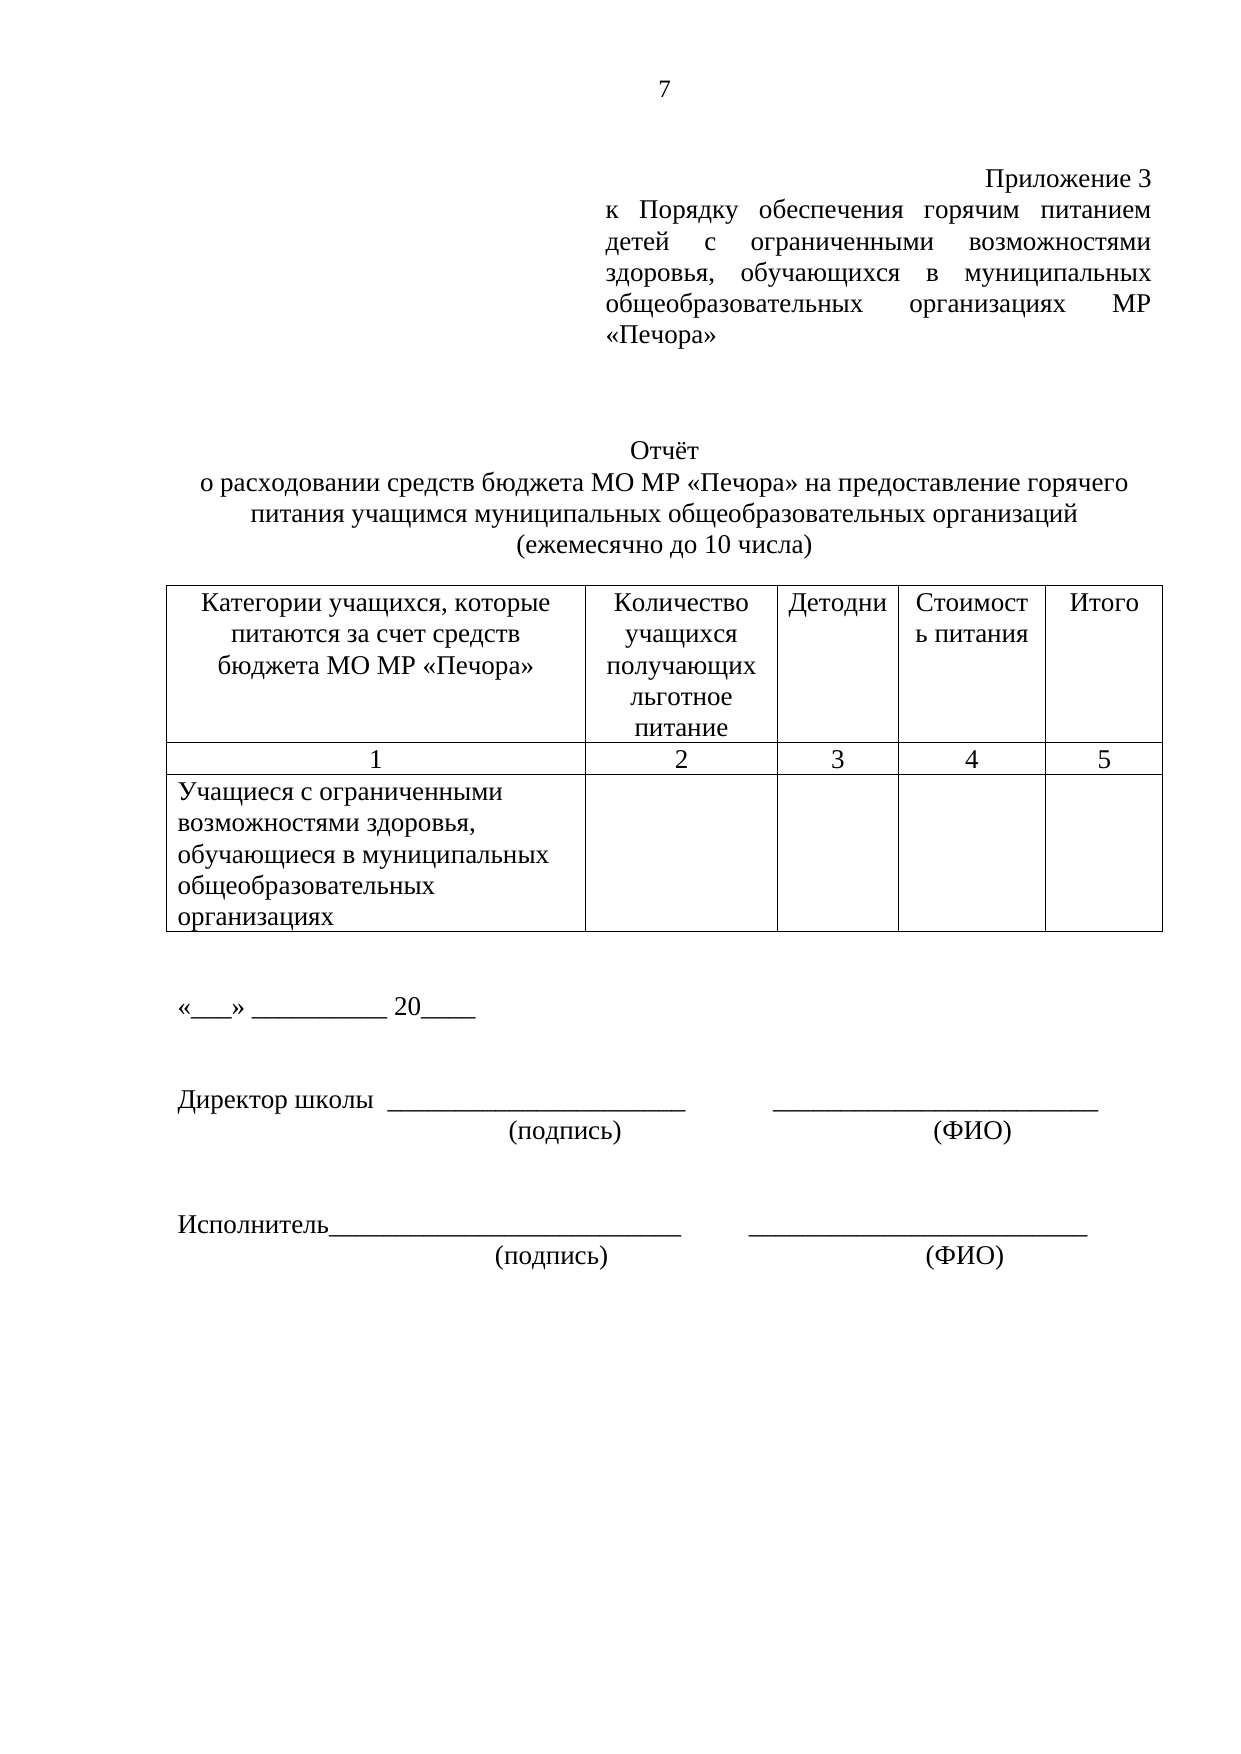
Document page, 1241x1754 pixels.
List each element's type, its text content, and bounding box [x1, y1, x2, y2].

table_cell [899, 775, 1045, 931]
text Директор школы ______________________ ________________________ [177, 1083, 1152, 1114]
text (ежемесячно до 10 числа) [177, 528, 1152, 559]
table_header Итого [1046, 586, 1162, 742]
table_cell 3 [778, 743, 898, 774]
table_cell [778, 775, 898, 931]
text Приложение 3 [605, 162, 1152, 194]
table_cell 2 [586, 743, 777, 774]
table_cell 4 [899, 743, 1045, 774]
text (подпись) (ФИО) [177, 1114, 1152, 1145]
text «___» __________ 20____ [177, 990, 1152, 1021]
table_cell [586, 775, 777, 931]
table_cell 5 [1046, 743, 1162, 774]
text о расходовании средств бюджета МО МР «Печора» на предоставление горячего питания учащимся муниципальных общеобразовательных организаций [177, 466, 1152, 528]
table_header Детодни [778, 586, 898, 742]
table_header Категории учащихся, которые питаются за счет средств бюджета МО МР «Печора» [167, 586, 585, 742]
text к Порядку обеспечения горячим питанием детей с ограниченными возможностями здоровья, обучающихся в муниципальных общеобразовательных организациях МР «Печора» [605, 194, 1152, 349]
table_header Количество учащихся получающих льготное питание [586, 586, 777, 742]
table_cell [1046, 775, 1162, 931]
text Исполнитель__________________________ _________________________ [177, 1208, 1152, 1239]
table_cell Учащиеся с ограниченными возможностями здоровья, обучающиеся в муниципальных общеобразовательных организациях [167, 775, 585, 931]
table_header Стоимость питания [899, 586, 1045, 742]
table_cell 1 [167, 743, 585, 774]
text Отчёт [177, 434, 1152, 466]
text (подпись) (ФИО) [177, 1239, 1152, 1270]
